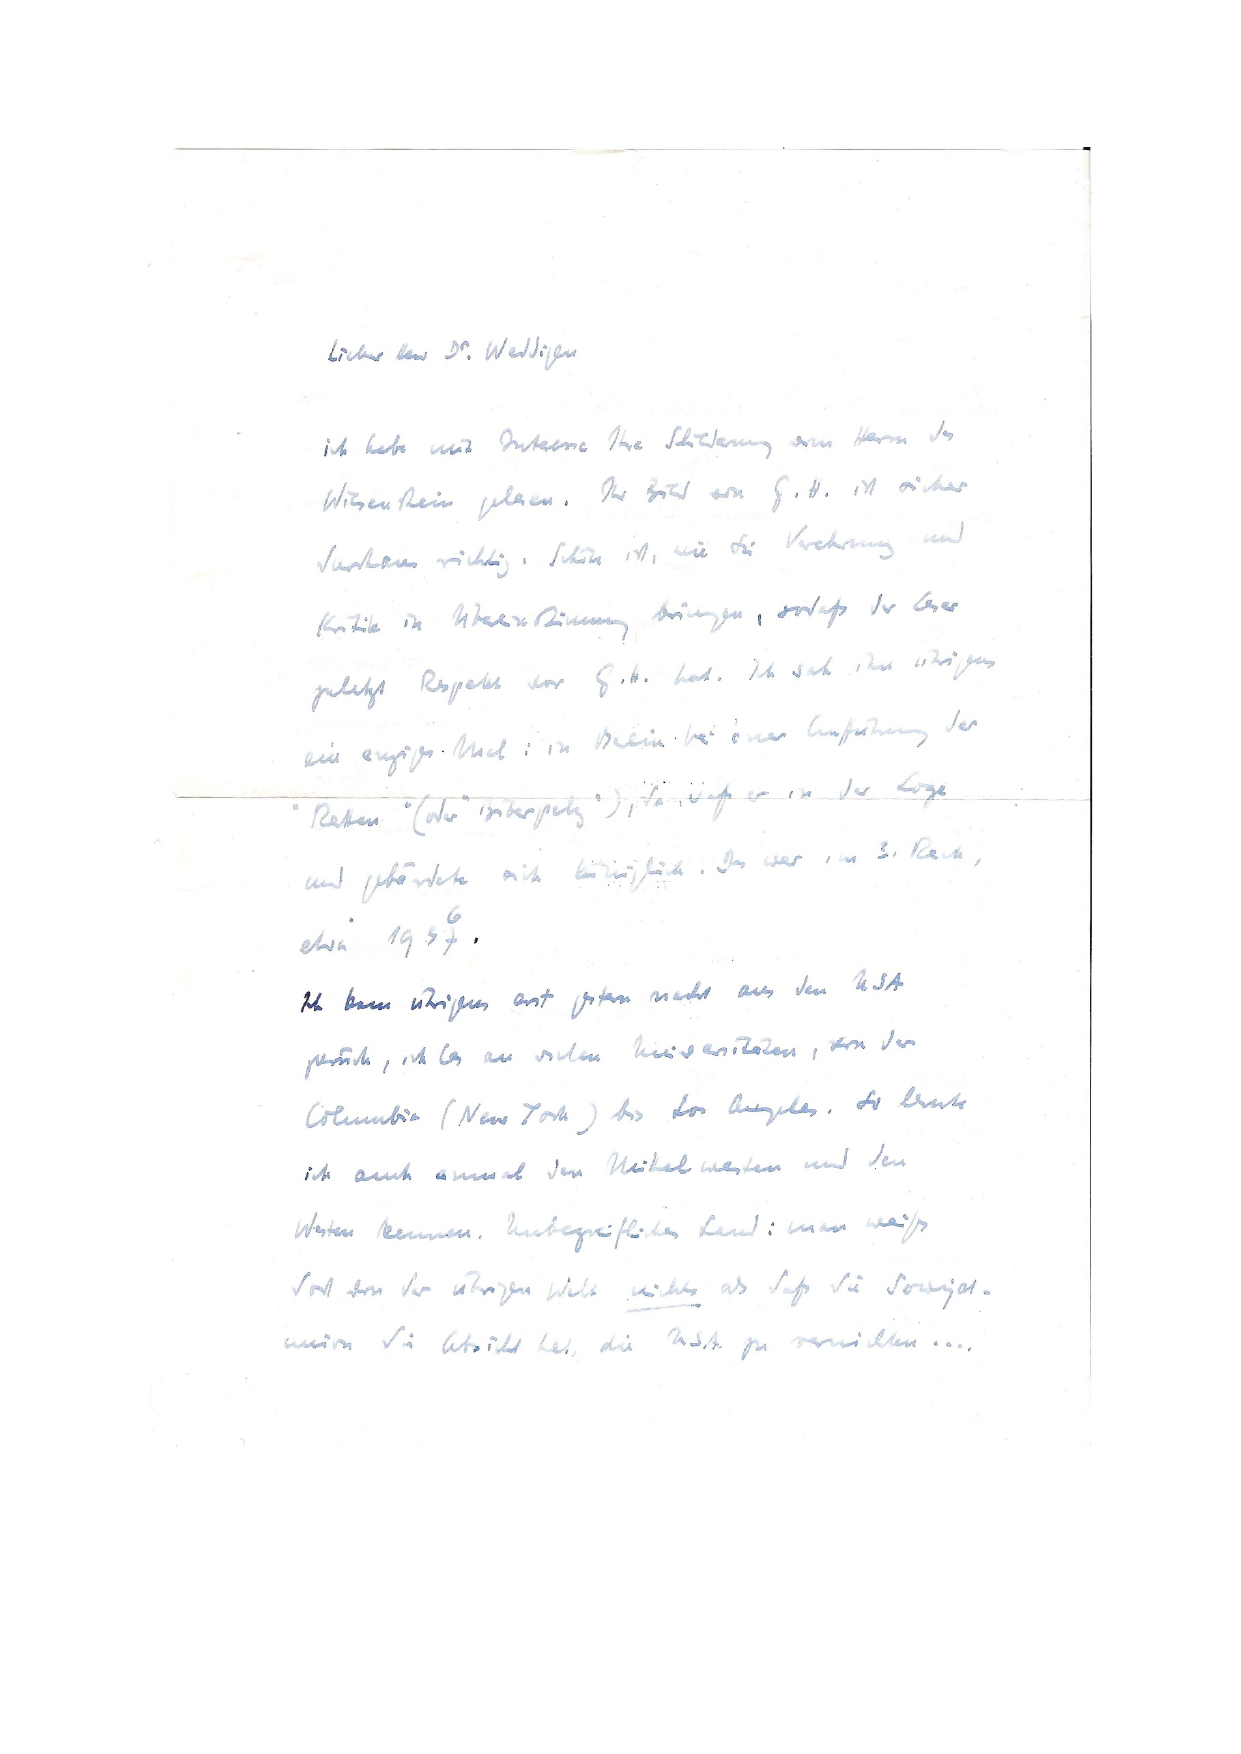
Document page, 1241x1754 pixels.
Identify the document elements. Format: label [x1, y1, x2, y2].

picture [147, 147, 1093, 1447]
